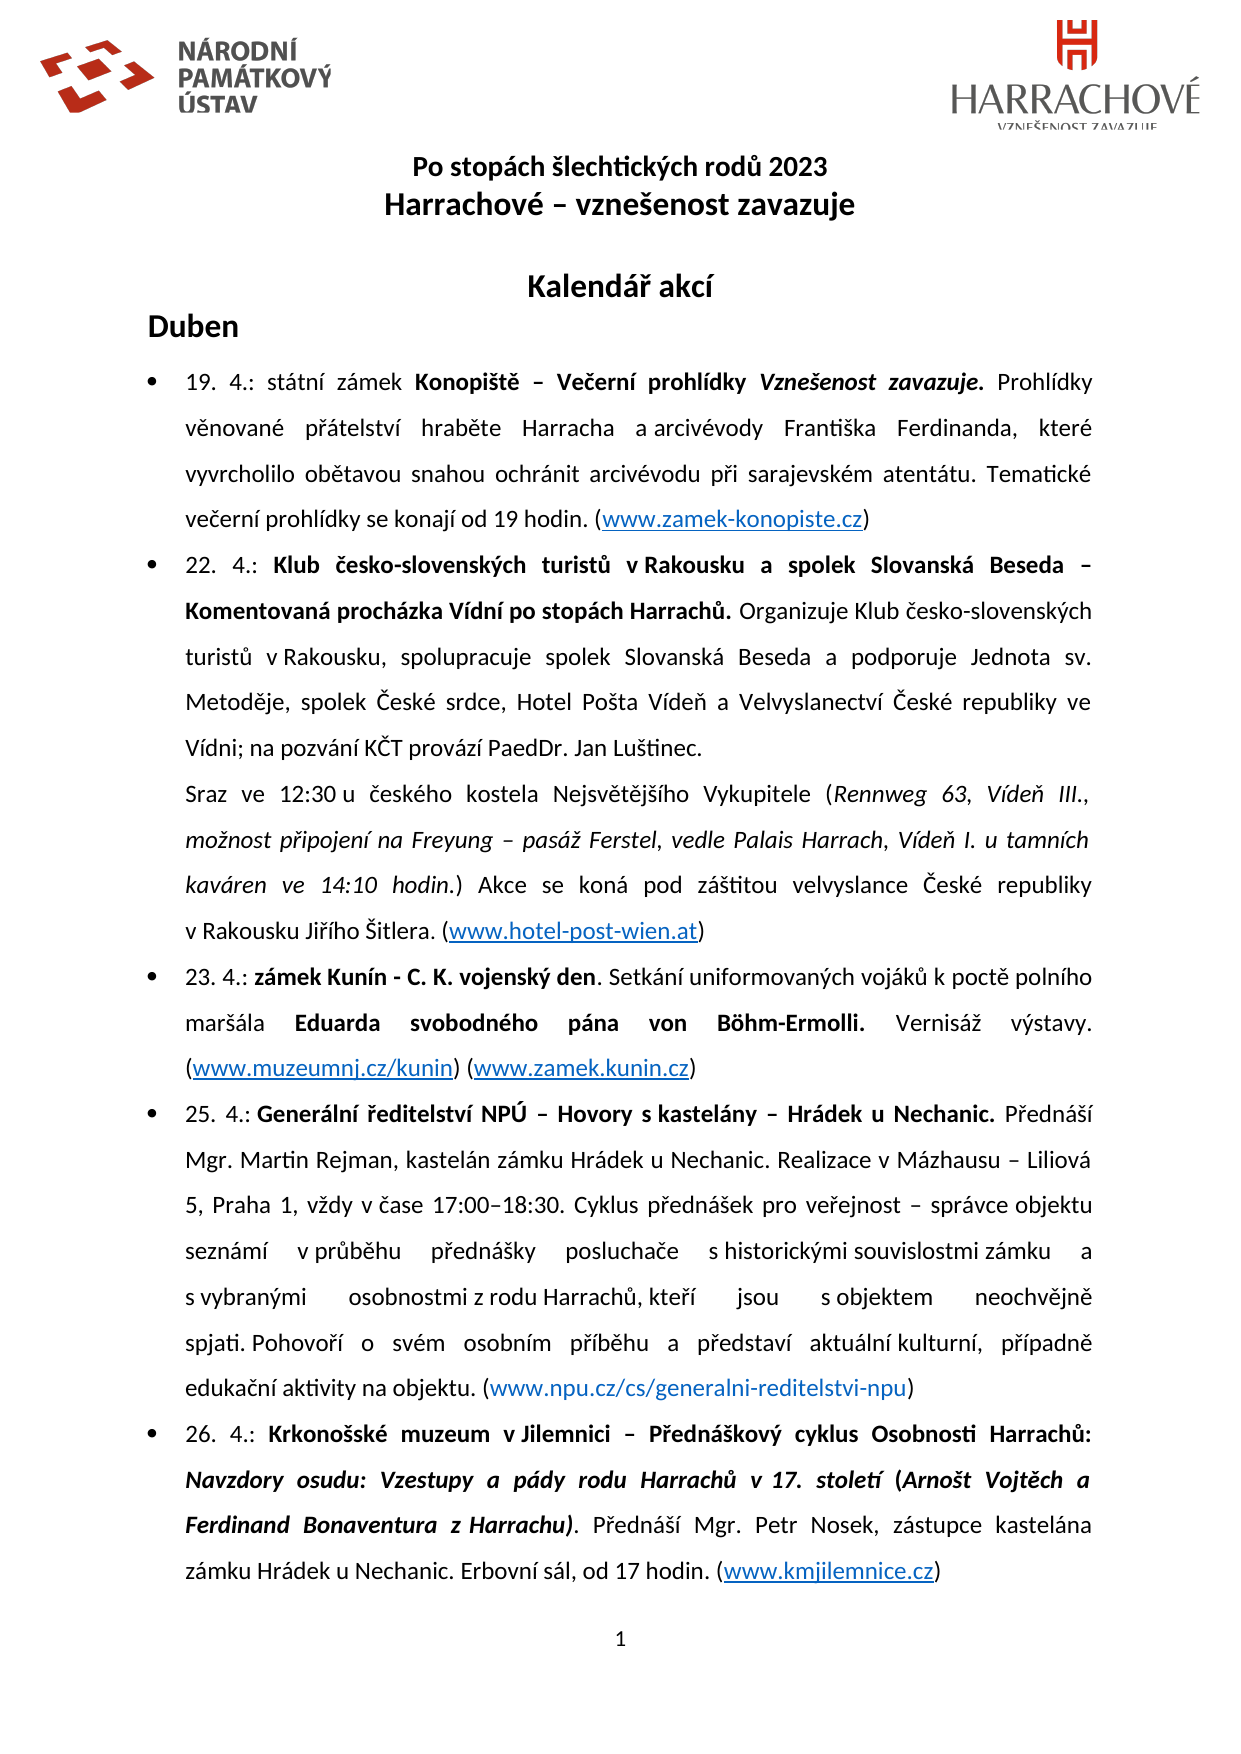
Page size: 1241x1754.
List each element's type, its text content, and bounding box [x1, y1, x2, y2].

picture [952, 20, 1200, 130]
picture [40, 37, 331, 113]
list Sraz ve 12:30 u českého kostela Nejsvětějšího Vykupitele (Rennweg 63, Vídeň III., možnost připojení na Freyung – pasáž Ferstel, vedle Palais Harrach, Vídeň I. u tamních kaváren ve 14:10 hodin.) Akce se koná pod záštitou velvyslance České republiky v Rakousku Jiřího Šitlera. (www.hotel-post-wien.at) [185, 778, 1093, 946]
list 19. 4.: státní zámek Konopiště – Večerní prohlídky Vznešenost zavazuje. Prohlídky věnované přátelství hraběte Harracha a arcivévody Františka Ferdinanda, které vyvrcholilo obětavou snahou ochránit arcivévodu při sarajevském atentátu. Tematické večerní prohlídky se konají od 19 hodin. (www.zamek-konopiste.cz) [148, 366, 1093, 534]
list 23. 4.: zámek Kunín - C. K. vojenský den. Setkání uniformovaných vojáků k poctě polního maršála Eduarda svobodného pána von Böhm-Ermolli. Vernisáž výstavy. (www.muzeumnj.cz/kunin) (www.zamek.kunin.cz) [148, 961, 1093, 1083]
list 25. 4.: Generální ředitelství NPÚ – Hovory s kastelány – Hrádek u Nechanic. Přednáší Mgr. Martin Rejman, kastelán zámku Hrádek u Nechanic. Realizace v Mázhausu – Liliová 5, Praha 1, vždy v čase 17:00–18:30. Cyklus přednášek pro veřejnost – správce objektu seznámí v průběhu přednášky posluchače s historickými souvislostmi zámku a s vybranými osobnostmi z rodu Harrachů, kteří jsou s objektem neochvějně spjati. Pohovoří o svém osobním příběhu a představí aktuální kulturní, případně edukační aktivity na objektu. (www.npu.cz/cs/generalni-reditelstvi-npu) [148, 1098, 1093, 1403]
list 26. 4.: Krkonošské muzeum v Jilemnici – Přednáškový cyklus Osobnosti Harrachů: Navzdory osudu: Vzestupy a pády rodu Harrachů v 17. století (Arnošt Vojtěch a Ferdinand Bonaventura z Harrachu). Přednáší Mgr. Petr Nosek, zástupce kastelána zámku Hrádek u Nechanic. Erbovní sál, od 17 hodin. (www.kmjilemnice.cz) [148, 1418, 1093, 1586]
subtitle Duben [148, 305, 1093, 346]
text Po stopách šlechtických rodů 2023 [148, 148, 1093, 183]
list 22. 4.: Klub česko-slovenských turistů v Rakousku a spolek Slovanská Beseda – Komentovaná procházka Vídní po stopách Harrachů. Organizuje Klub česko-slovenských turistů v Rakousku, spolupracuje spolek Slovanská Beseda a podporuje Jednota sv. Metoděje, spolek České srdce, Hotel Pošta Vídeň a Velvyslanectví České republiky ve Vídni; na pozvání KČT provází PaedDr. Jan Luštinec. [148, 549, 1093, 763]
text Harrachové – vznešenost zavazuje [148, 183, 1093, 224]
text Kalendář akcí [148, 265, 1093, 305]
